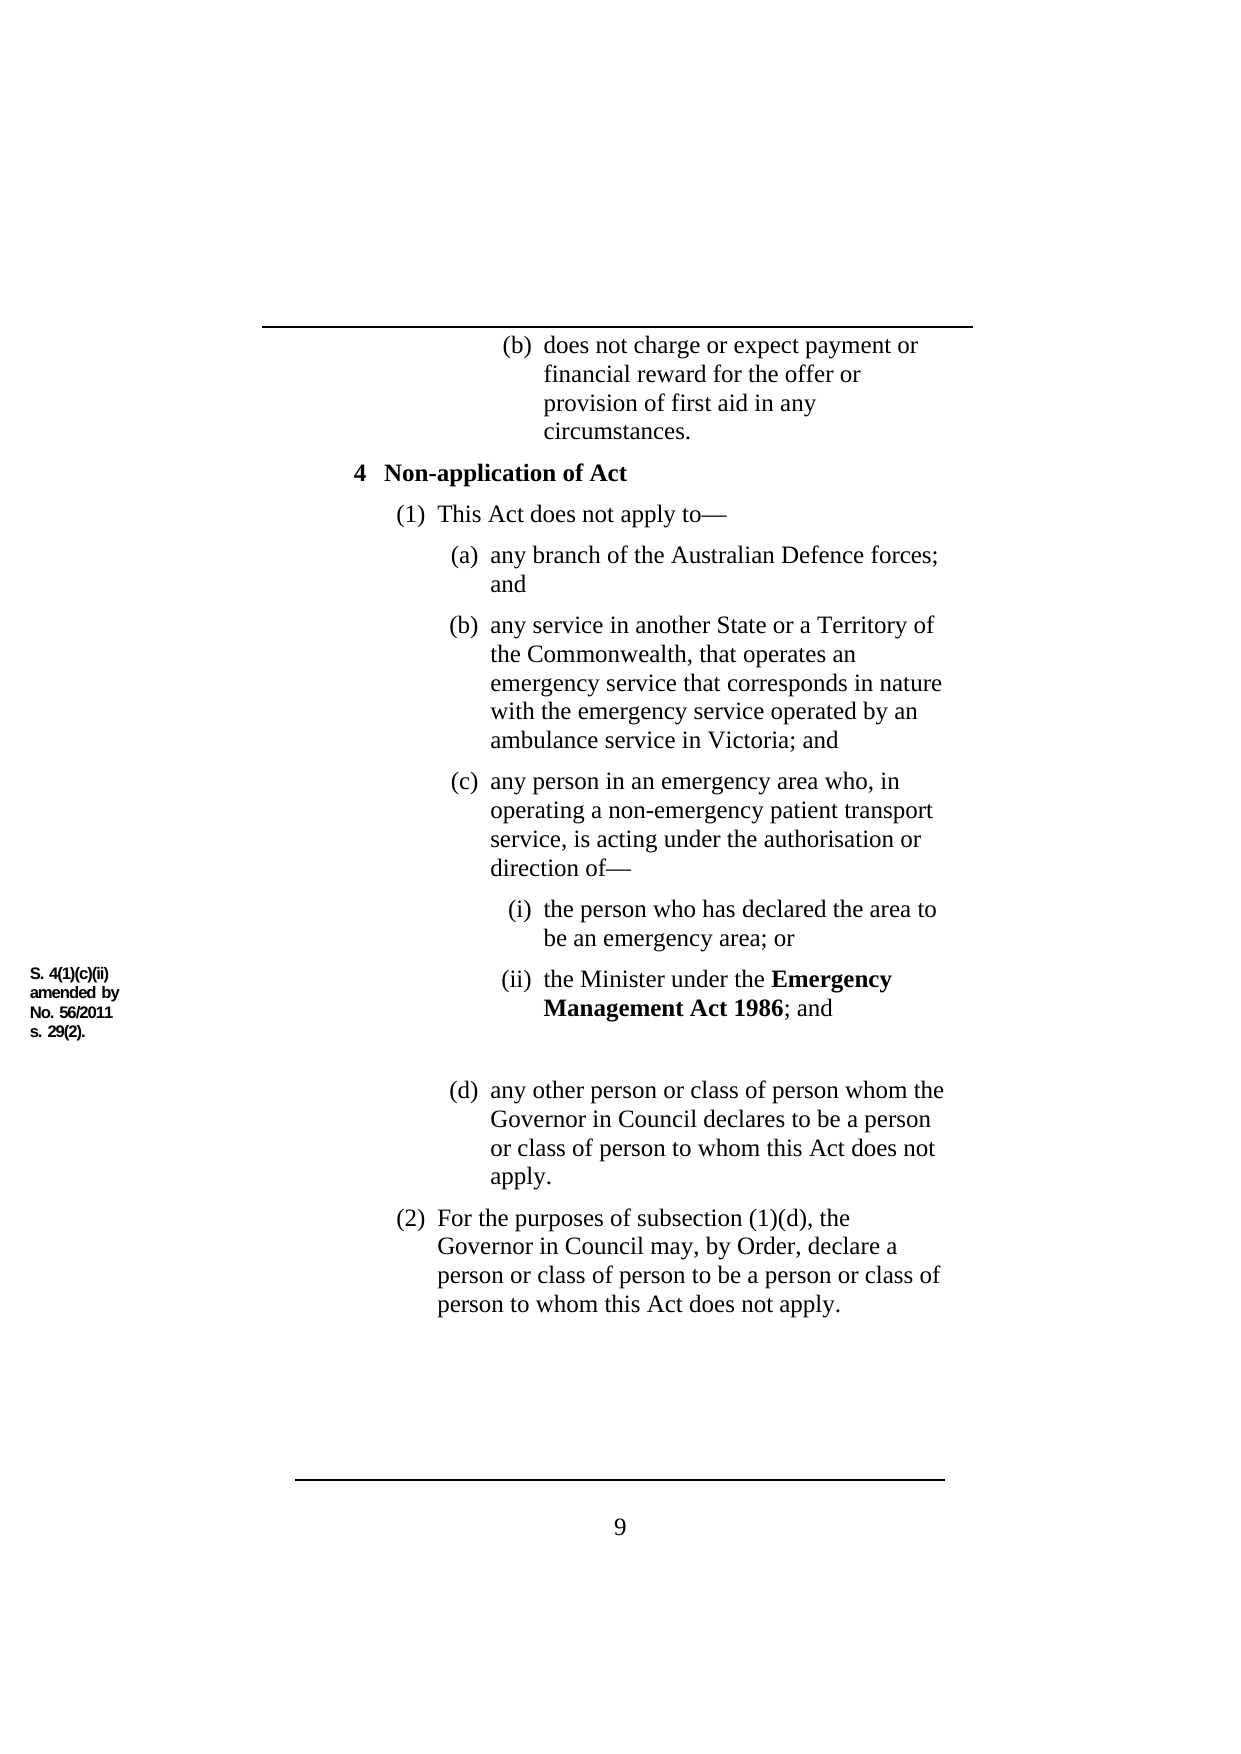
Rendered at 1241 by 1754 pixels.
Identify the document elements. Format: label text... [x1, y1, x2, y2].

subtitle (1) This Act does not apply to— [295, 499, 945, 528]
subtitle 4 Non-application of Act [295, 458, 945, 486]
subtitle (2) For the purposes of subsection (1)(d), the Governor in Council may, by Order, declare a person or class of person to be a person or class of person to whom this Act does not apply. [295, 1203, 945, 1318]
subtitle (i) the person who has declared the area to be an emergency area; or [295, 894, 945, 951]
subtitle (ii) the Minister under the Emergency Management Act 1986; and [295, 964, 945, 1021]
subtitle (d) any other person or class of person whom the Governor in Council declares to be a person or class of person to whom this Act does not apply. [295, 1075, 945, 1190]
subtitle (b) does not charge or expect payment or financial reward for the offer or provision of first aid in any circumstances. [295, 330, 945, 445]
subtitle (b) any service in another State or a Territory of the Commonwealth, that operates an emergency service that corresponds in nature with the emergency service operated by an ambulance service in Victoria; and [295, 610, 945, 754]
subtitle (c) any person in an emergency area who, in operating a non-emergency patient transport service, is acting under the authorisation or direction of— [295, 766, 945, 881]
text S. 4(1)(c)(ii) amended by No. 56/2011 s. 29(2). [29, 964, 130, 1041]
subtitle (a) any branch of the Australian Defence forces; and [295, 540, 945, 598]
